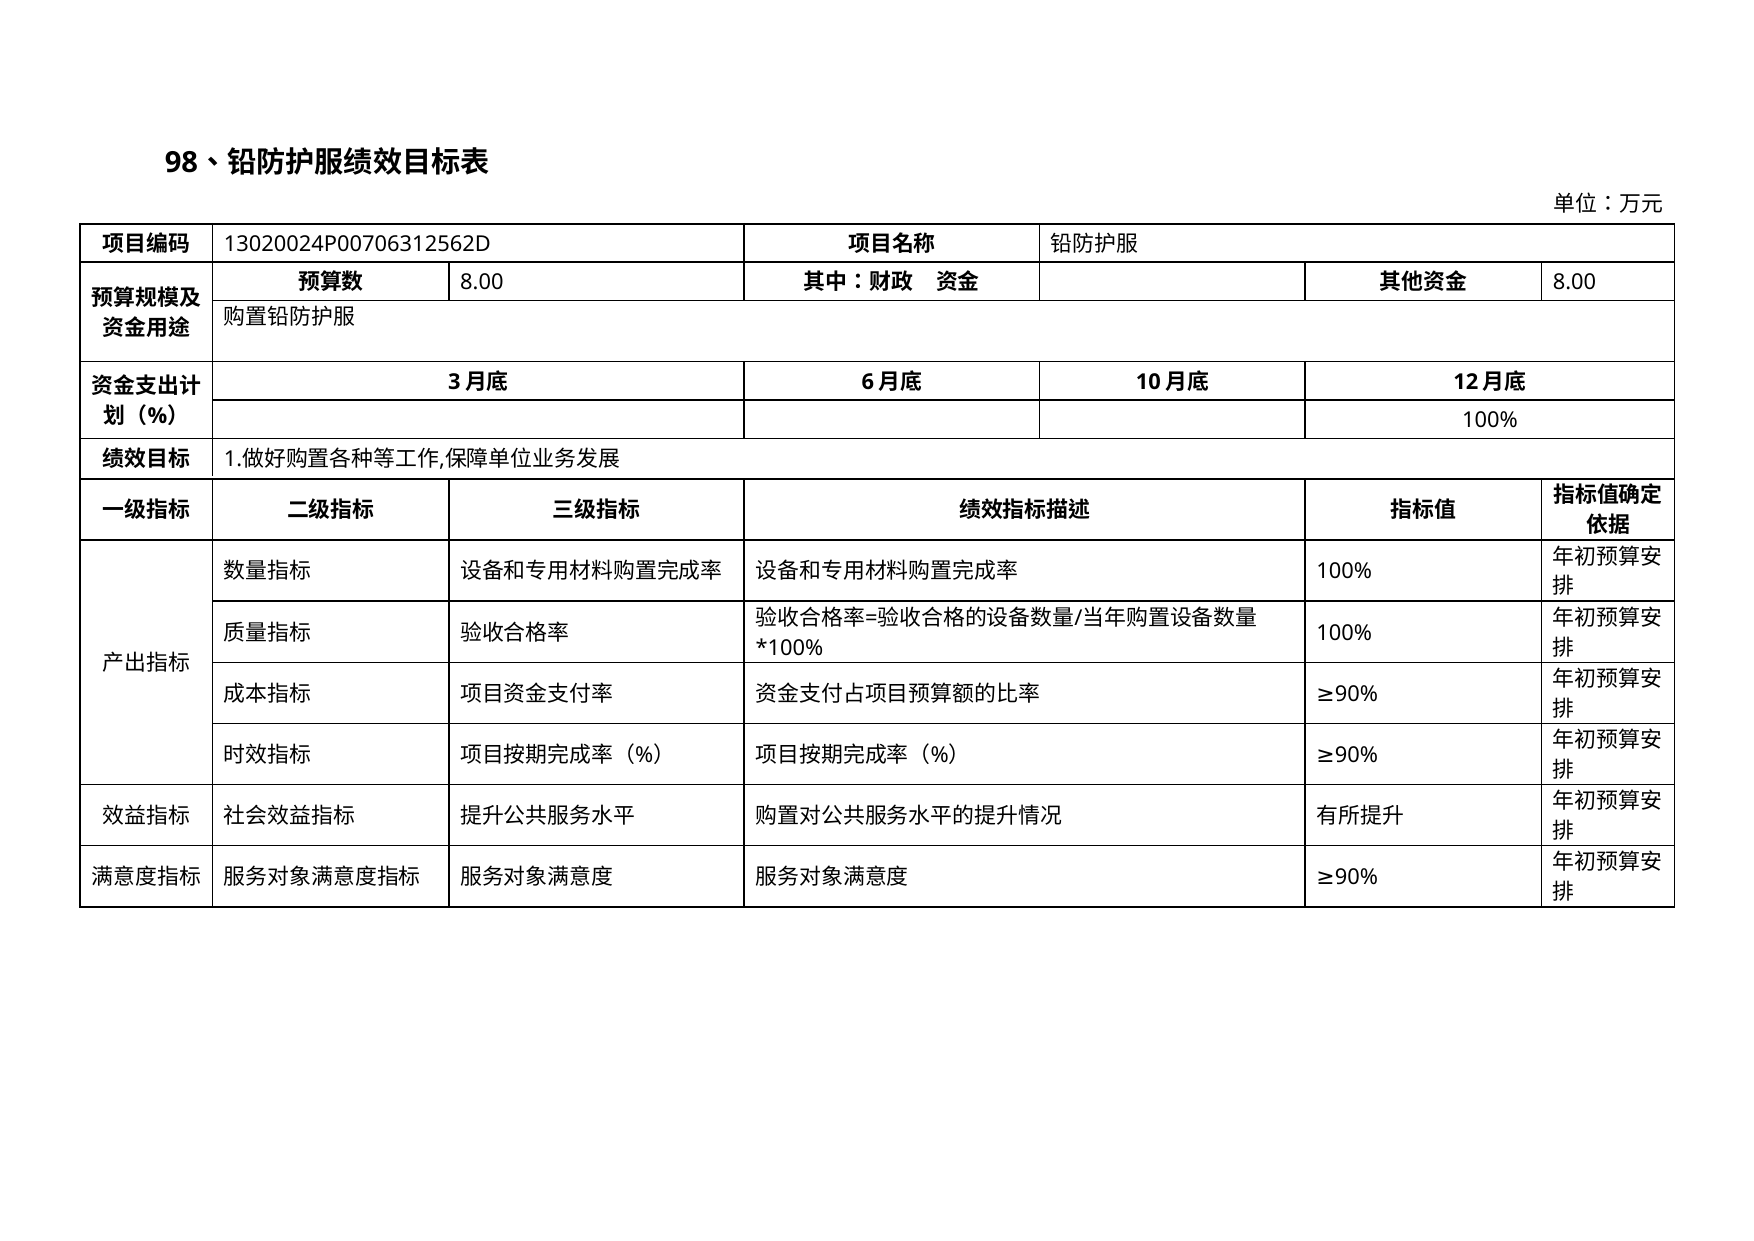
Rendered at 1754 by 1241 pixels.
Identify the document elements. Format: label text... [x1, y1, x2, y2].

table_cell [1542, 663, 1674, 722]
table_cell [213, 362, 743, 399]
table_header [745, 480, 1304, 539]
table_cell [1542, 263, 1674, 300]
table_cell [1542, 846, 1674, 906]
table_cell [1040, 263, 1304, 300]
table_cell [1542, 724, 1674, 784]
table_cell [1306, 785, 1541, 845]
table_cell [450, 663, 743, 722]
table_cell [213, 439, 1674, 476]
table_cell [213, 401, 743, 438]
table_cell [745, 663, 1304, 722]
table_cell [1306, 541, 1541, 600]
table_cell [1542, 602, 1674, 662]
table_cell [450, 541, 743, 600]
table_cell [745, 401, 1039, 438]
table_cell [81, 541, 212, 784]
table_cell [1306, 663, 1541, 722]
text 98、铅防护服绩效目标表 [106, 142, 1648, 181]
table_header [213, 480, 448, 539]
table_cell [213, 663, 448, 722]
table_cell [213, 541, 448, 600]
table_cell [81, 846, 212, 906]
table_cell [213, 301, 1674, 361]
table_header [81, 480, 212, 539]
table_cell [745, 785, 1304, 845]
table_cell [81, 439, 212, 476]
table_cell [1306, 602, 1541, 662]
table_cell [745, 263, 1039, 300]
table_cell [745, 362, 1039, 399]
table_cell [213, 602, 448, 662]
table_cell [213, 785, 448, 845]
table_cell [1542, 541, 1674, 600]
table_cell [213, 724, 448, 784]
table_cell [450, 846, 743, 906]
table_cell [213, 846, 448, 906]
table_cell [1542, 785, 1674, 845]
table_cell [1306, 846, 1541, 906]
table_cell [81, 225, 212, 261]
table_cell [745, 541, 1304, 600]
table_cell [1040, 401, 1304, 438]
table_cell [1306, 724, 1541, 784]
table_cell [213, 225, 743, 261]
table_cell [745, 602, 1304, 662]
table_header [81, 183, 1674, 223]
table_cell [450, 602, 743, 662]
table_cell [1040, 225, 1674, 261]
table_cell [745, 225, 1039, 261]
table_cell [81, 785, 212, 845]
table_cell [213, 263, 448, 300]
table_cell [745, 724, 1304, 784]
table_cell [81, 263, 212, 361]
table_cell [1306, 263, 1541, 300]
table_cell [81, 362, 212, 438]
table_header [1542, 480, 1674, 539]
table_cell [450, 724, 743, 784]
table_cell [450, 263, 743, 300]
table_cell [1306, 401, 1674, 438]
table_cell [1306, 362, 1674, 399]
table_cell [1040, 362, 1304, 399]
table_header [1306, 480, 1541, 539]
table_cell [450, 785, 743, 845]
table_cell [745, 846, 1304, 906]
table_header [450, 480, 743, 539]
